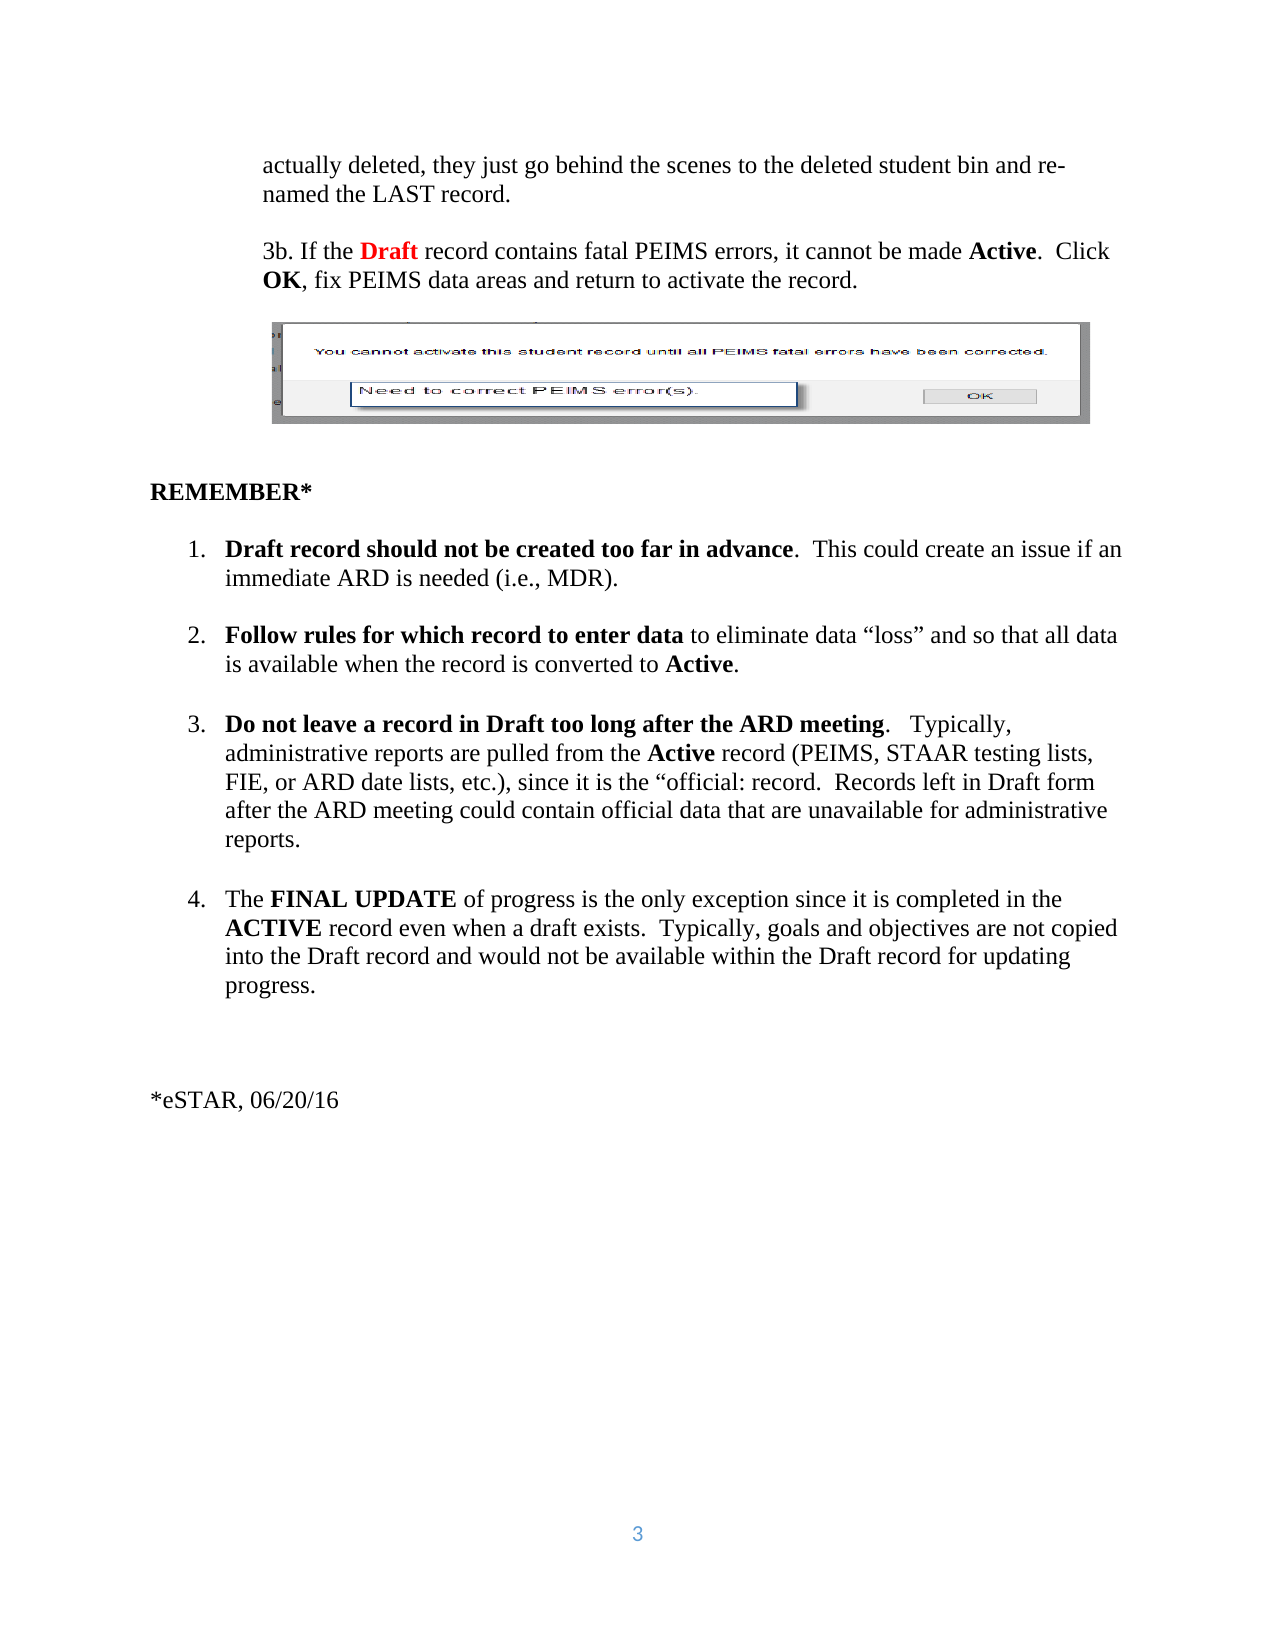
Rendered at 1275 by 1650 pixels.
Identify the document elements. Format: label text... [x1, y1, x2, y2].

list Do not leave a record in Draft too long after the ARD meeting. Typically, administrative reports are pulled from the Active record (PEIMS, STAAR testing lists, FIE, or ARD date lists, etc.), since it is the “official: record. Records left in Draft form after the ARD meeting could contain official data that are unavailable for administrative reports. [187, 709, 1125, 853]
picture [271, 322, 1091, 424]
text REMEMBER* [150, 477, 1125, 506]
list The FINAL UPDATE of progress is the only exception since it is completed in the ACTIVE record even when a draft exists. Typically, goals and objectives are not copied into the Draft record and would not be available within the Draft record for updating progress. [187, 884, 1125, 999]
list Draft record should not be created too far in advance. This could create an issue if an immediate ARD is needed (i.e., MDR). [187, 534, 1125, 592]
list 3b. If the Draft record contains fatal PEIMS errors, it cannot be made Active. Click OK, fix PEIMS data areas and return to activate the record. [262, 236, 1125, 294]
list Follow rules for which record to enter data to eliminate data “loss” and so that all data is available when the record is converted to Active. [187, 621, 1125, 678]
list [262, 150, 1125, 207]
text *eSTAR, 06/20/16 [150, 1085, 1125, 1114]
